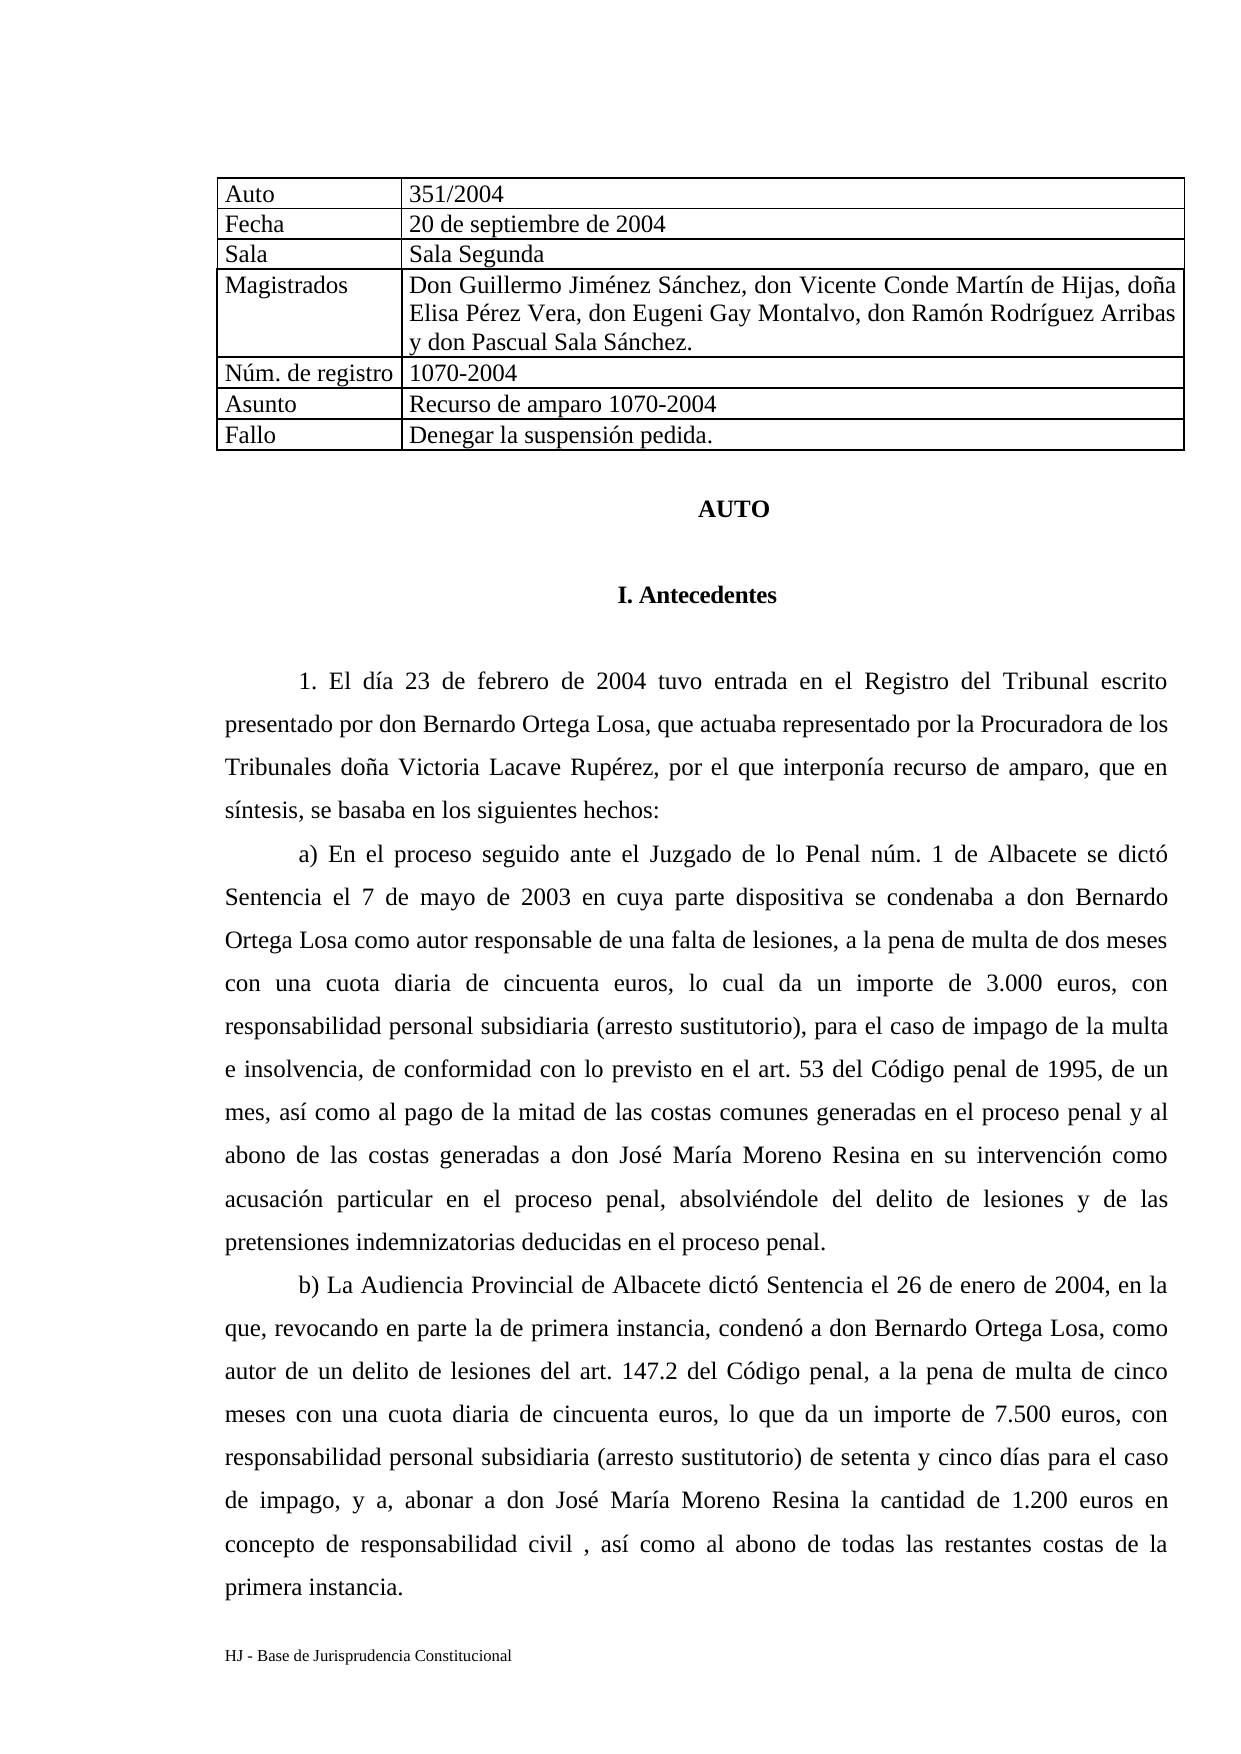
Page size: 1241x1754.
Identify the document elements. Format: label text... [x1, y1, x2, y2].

table_cell Asunto [218, 389, 401, 418]
text a) En el proceso seguido ante el Juzgado de lo Penal núm. 1 de Albacete se dictó Sentencia el 7 de mayo de 2003 en cuya parte dispositiva se condenaba a don Bernardo Ortega Losa como autor responsable de una falta de lesiones, a la pena de multa de dos meses con una cuota diaria de cincuenta euros, lo cual da un importe de 3.000 euros, con responsabilidad personal subsidiaria (arresto sustitutorio), para el caso de impago de la multa e insolvencia, de conformidad con lo previsto en el art. 53 del Código penal de 1995, de un mes, así como al pago de la mitad de las costas comunes generadas en el proceso penal y al abono de las costas generadas a don José María Moreno Resina en su intervención como acusación particular en el proceso penal, absolviéndole del delito de lesiones y de las pretensiones indemnizatorias deducidas en el proceso penal. [224, 839, 1169, 1256]
table_header Auto [218, 179, 401, 207]
table_cell Sala Segunda [402, 240, 1184, 268]
table_cell Recurso de amparo 1070-2004 [403, 389, 1183, 418]
table_cell 1070-2004 [403, 358, 1183, 387]
text b) La Audiencia Provincial de Albacete dictó Sentencia el 26 de enero de 2004, en la que, revocando en parte la de primera instancia, condenó a don Bernardo Ortega Losa, como autor de un delito de lesiones del art. 147.2 del Código penal, a la pena de multa de cinco meses con una cuota diaria de cincuenta euros, lo que da un importe de 7.500 euros, con responsabilidad personal subsidiaria (arresto sustitutorio) de setenta y cinco días para el caso de impago, y a, abonar a don José María Moreno Resina la cantidad de 1.200 euros en concepto de responsabilidad civil , así como al abono de todas las restantes costas de la primera instancia. [224, 1270, 1169, 1601]
table_cell Denegar la suspensión pedida. [403, 420, 1183, 448]
table_cell Fecha [218, 209, 401, 238]
table_cell Magistrados [218, 270, 401, 356]
table_cell Don Guillermo Jiménez Sánchez, don Vicente Conde Martín de Hijas, doña Elisa Pérez Vera, don Eugeni Gay Montalvo, don Ramón Rodríguez Arribas y don Pascual Sala Sánchez. [403, 270, 1183, 356]
table_cell 20 de septiembre de 2004 [402, 209, 1184, 238]
text I. Antecedentes [224, 580, 1169, 609]
table_cell Sala [218, 240, 401, 268]
table_cell Fallo [218, 420, 401, 448]
table_header 351/2004 [402, 179, 1184, 207]
text 1. El día 23 de febrero de 2004 tuvo entrada en el Registro del Tribunal escrito presentado por don Bernardo Ortega Losa, que actuaba representado por la Procuradora de los Tribunales doña Victoria Lacave Rupérez, por el que interponía recurso de amparo, que en síntesis, se basaba en los siguientes hechos: [224, 666, 1169, 824]
table_cell Núm. de registro [218, 358, 401, 387]
text AUTO [224, 494, 1169, 522]
